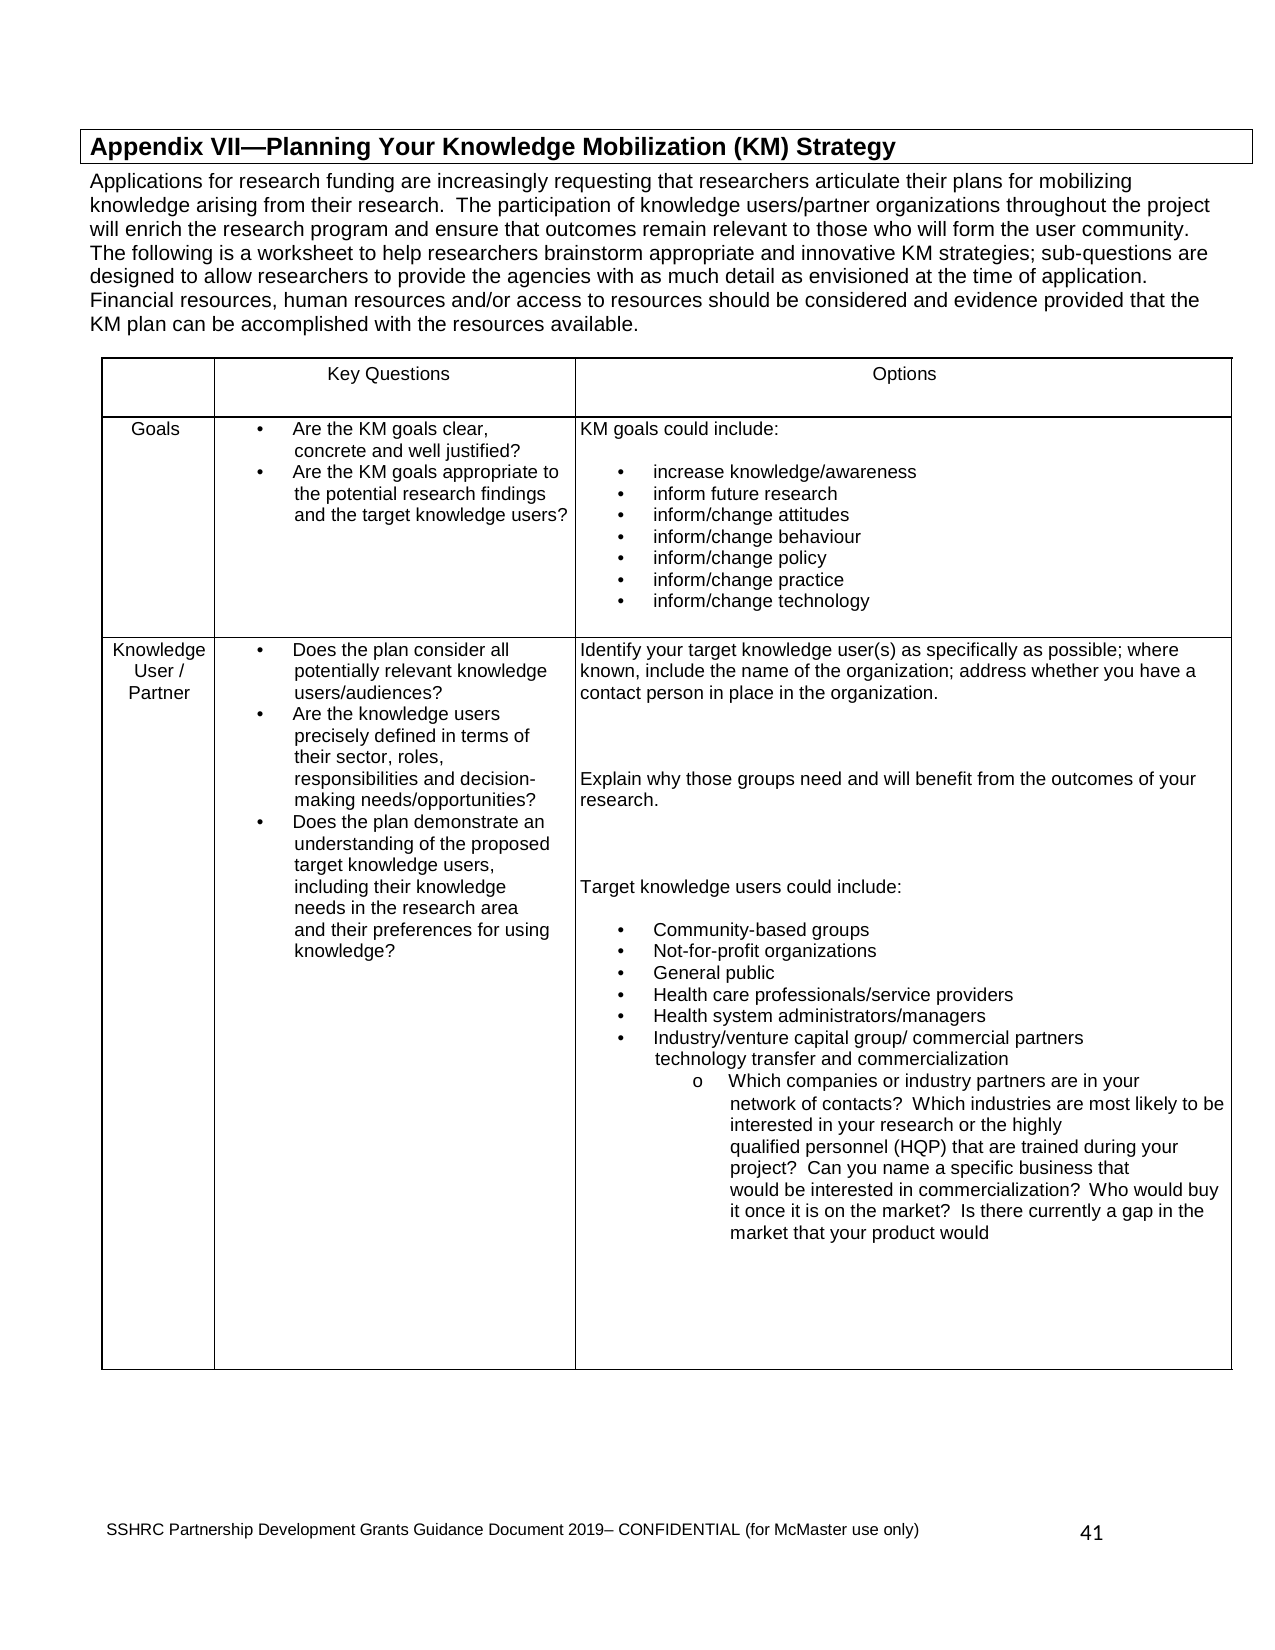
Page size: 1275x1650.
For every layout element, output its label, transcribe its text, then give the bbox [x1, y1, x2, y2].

table_cell Identify your target knowledge user(s) as specifically as possible; where known, include the name of the organization; address whether you have a contact person in place in the organization. Explain why those groups need and will benefit from the outcomes of your research. Target knowledge users could include: • Community-based groups • Not-for-profit organizations • General public • Health care professionals/service providers • Health system administrators/managers • Industry/venture capital group/ commercial partners technology transfer and commercialization o Which companies or industry partners are in your network of contacts? Which industries are most likely to be interested in your research or the highly qualified personnel (HQP) that are trained during your project? Can you name a specific business that would be interested in commercialization? Who would buy it once it is on the market? Is there currently a gap in the market that your product would [576, 638, 1231, 1369]
table_cell KM goals could include: • increase knowledge/awareness • inform future research • inform/change attitudes • inform/change behaviour • inform/change policy • inform/change practice • inform/change technology [576, 418, 1231, 637]
table_cell Knowledge User / Partner [103, 638, 214, 1369]
table_header Options [576, 359, 1231, 416]
text Applications for research funding are increasingly requesting that researchers articulate their plans for mobilizing knowledge arising from their research. The participation of knowledge users/partner organizations throughout the project will enrich the research program and ensure that outcomes remain relevant to those who will form the user community. The following is a worksheet to help researchers brainstorm appropriate and innovative KM strategies; sub-questions are designed to allow researchers to provide the agencies with as much detail as envisioned at the time of application. Financial resources, human resources and/or access to resources should be considered and evidence provided that the KM plan can be accomplished with the resources available. [89, 168, 1230, 336]
table_header Key Questions [215, 359, 575, 416]
table_header [103, 359, 214, 416]
table_cell Goals [103, 418, 214, 637]
table_cell • Are the KM goals clear, concrete and well justified? • Are the KM goals appropriate to the potential research findings and the target knowledge users? [215, 418, 575, 637]
table_cell • Does the plan consider all potentially relevant knowledge users/audiences? • Are the knowledge users precisely defined in terms of their sector, roles, responsibilities and decision- making needs/opportunities? • Does the plan demonstrate an understanding of the proposed target knowledge users, including their knowledge needs in the research area and their preferences for using knowledge? [215, 638, 575, 1369]
subtitle Appendix VII—Planning Your Knowledge Mobilization (KM) Strategy [81, 130, 1252, 163]
